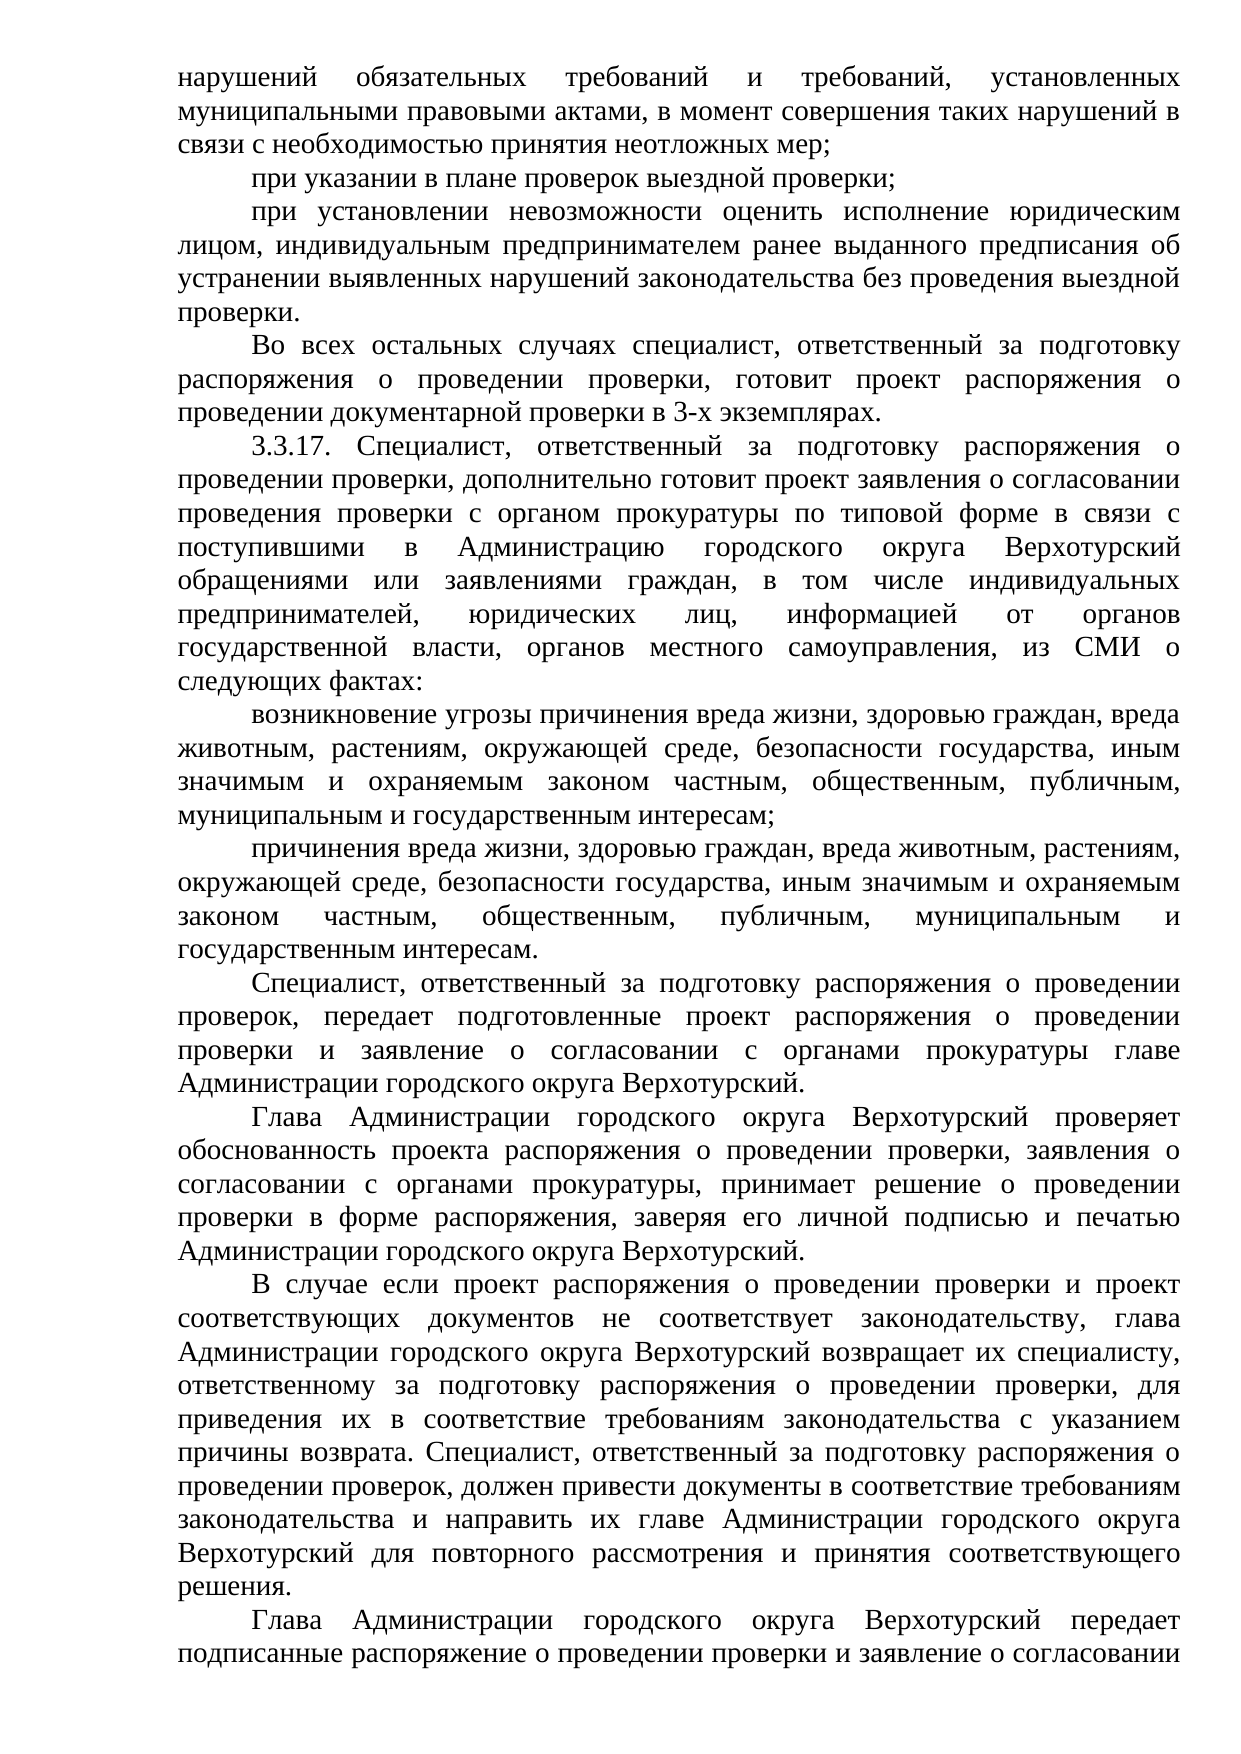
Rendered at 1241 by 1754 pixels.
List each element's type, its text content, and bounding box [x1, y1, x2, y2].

text возникновение угрозы причинения вреда жизни, здоровью граждан, вреда животным, растениям, окружающей среде, безопасности государства, иным значимым и охраняемым законом частным, общественным, публичным, муниципальным и государственным интересам; [177, 696, 1181, 831]
text Специалист, ответственный за подготовку распоряжения о проведении проверок, передает подготовленные проект распоряжения о проведении проверки и заявление о согласовании с органами прокуратуры главе Администрации городского округа Верхотурский. [177, 965, 1181, 1099]
text причинения вреда жизни, здоровью граждан, вреда животным, растениям, окружающей среде, безопасности государства, иным значимым и охраняемым законом частным, общественным, публичным, муниципальным и государственным интересам. [177, 831, 1181, 965]
text 3.3.17. Специалист, ответственный за подготовку распоряжения о проведении проверки, дополнительно готовит проект заявления о согласовании проведения проверки с органом прокуратуры по типовой форме в связи с поступившими в Администрацию городского округа Верхотурский обращениями или заявлениями граждан, в том числе индивидуальных предпринимателей, юридических лиц, информацией от органов государственной власти, органов местного самоуправления, из СМИ о следующих фактах: [177, 428, 1181, 696]
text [177, 1602, 1181, 1669]
text В случае если проект распоряжения о проведении проверки и проект соответствующих документов не соответствует законодательству, глава Администрации городского округа Верхотурский возвращает их специалисту, ответственному за подготовку распоряжения о проведении проверки, для приведения их в соответствие требованиям законодательства с указанием причины возврата. Специалист, ответственный за подготовку распоряжения о проведении проверок, должен привести документы в соответствие требованиям законодательства и направить их главе Администрации городского округа Верхотурский для повторного рассмотрения и принятия соответствующего решения. [177, 1267, 1181, 1602]
text Во всех остальных случаях специалист, ответственный за подготовку распоряжения о проведении проверки, готовит проект распоряжения о проведении документарной проверки в 3-х экземплярах. [177, 327, 1181, 428]
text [177, 59, 1181, 160]
text Глава Администрации городского округа Верхотурский проверяет обоснованность проекта распоряжения о проведении проверки, заявления о согласовании с органами прокуратуры, принимает решение о проведении проверки в форме распоряжения, заверяя его личной подписью и печатью Администрации городского округа Верхотурский. [177, 1099, 1181, 1267]
text при указании в плане проверок выездной проверки; [177, 160, 1181, 193]
text при установлении невозможности оценить исполнение юридическим лицом, индивидуальным предпринимателем ранее выданного предписания об устранении выявленных нарушений законодательства без проведения выездной проверки. [177, 193, 1181, 327]
